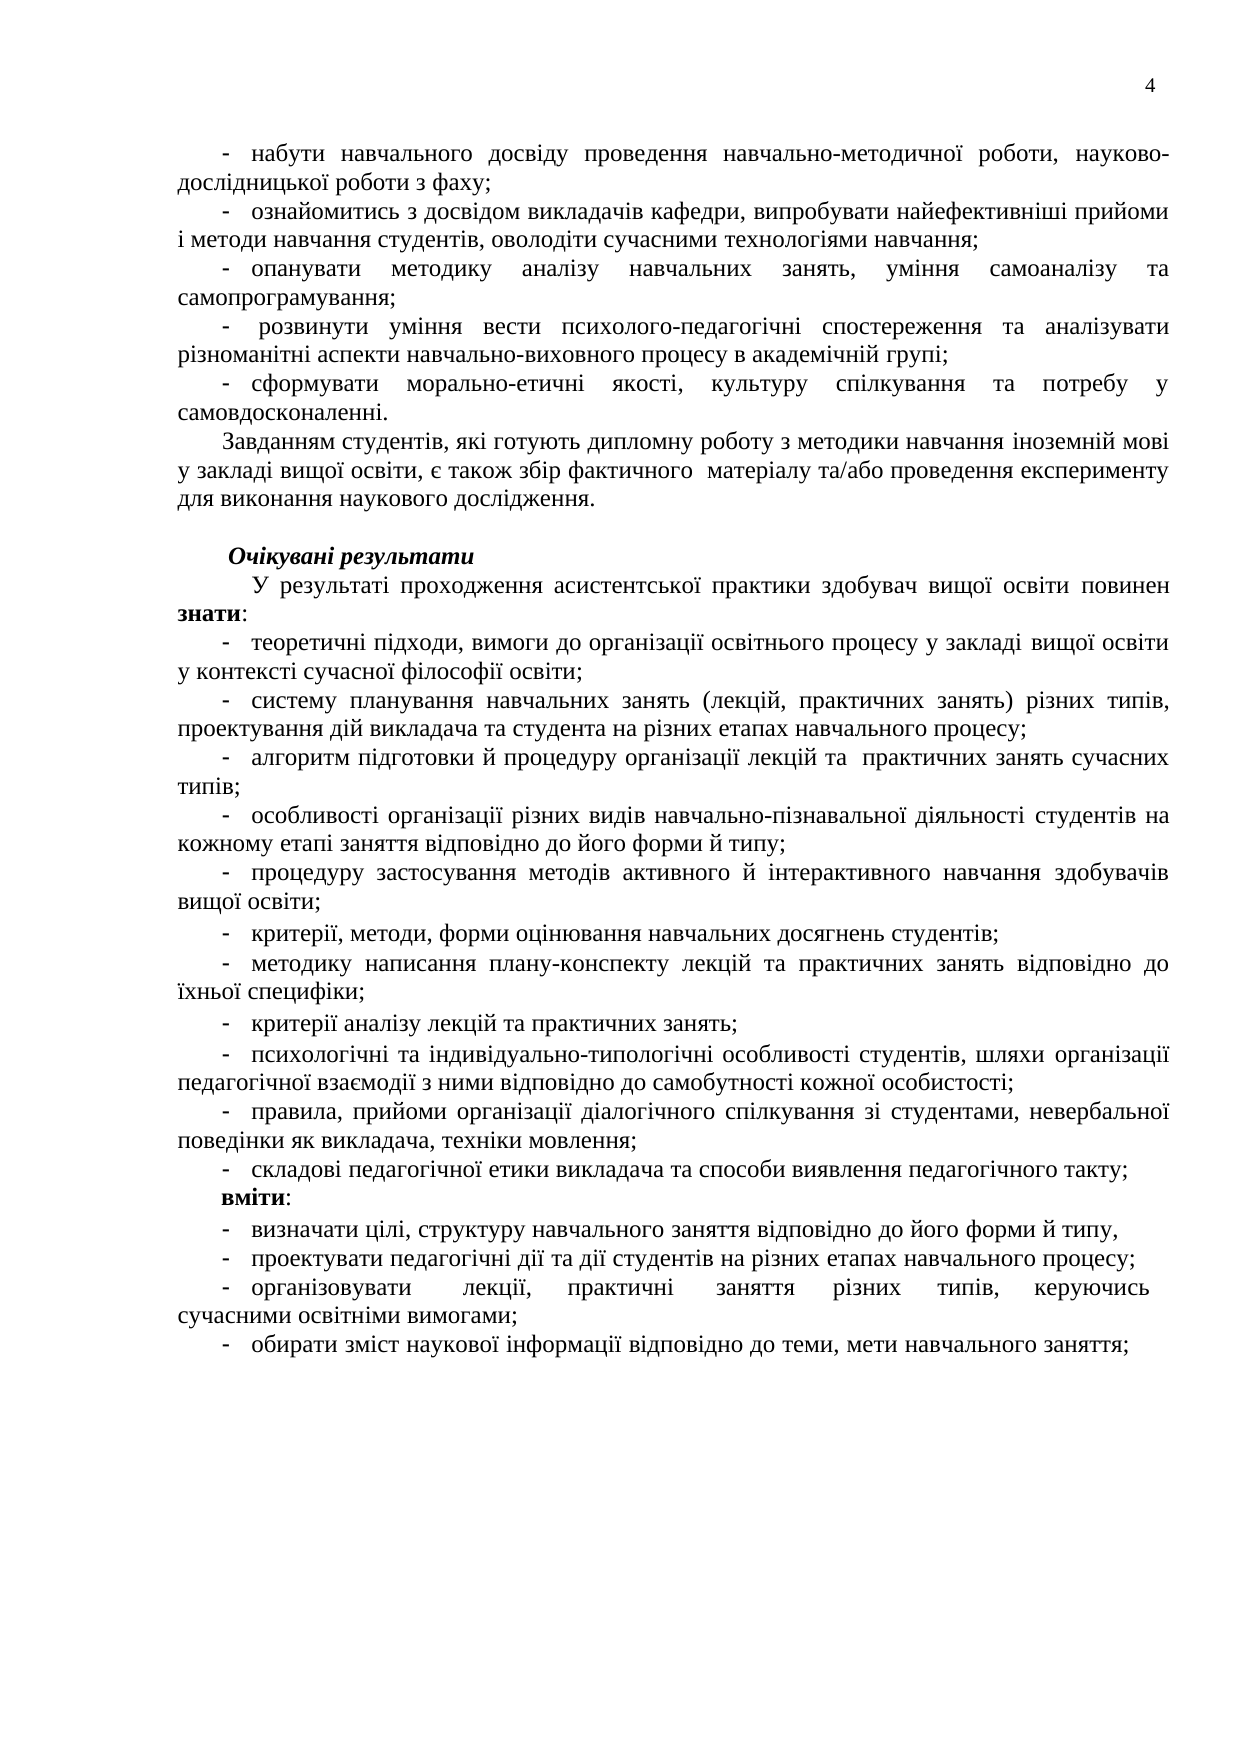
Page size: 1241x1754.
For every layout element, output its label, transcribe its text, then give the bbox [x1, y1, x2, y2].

text Очікувані результати [154, 541, 1223, 570]
subtitle вміти: [221, 1182, 1218, 1211]
list критерії, методи, форми оцінювання навчальних досягнень студентів; [222, 915, 1223, 948]
list визначати цілі, структуру навчального заняття відповідно до його форми й типу, [177, 1214, 1169, 1243]
list проектувати педагогічні дії та дії студентів на різних етапах навчального процесу; [177, 1243, 1169, 1272]
list розвинути уміння вести психолого-педагогічні спостереження та аналізувати різноманітні аспекти навчально-виховного процесу в академічній групі; [177, 311, 1170, 368]
text Завданням студентів, які готують дипломну роботу з методики навчання іноземній мові у закладі вищої освіти, є також збір фактичного матеріалу та/або проведення експерименту для виконання наукового дослідження. [177, 426, 1169, 512]
list психологічні та індивідуально-типологічні особливості студентів, шляхи організації педагогічної взаємодії з ними відповідно до самобутності кожної особистості; [177, 1039, 1169, 1096]
text У результаті проходження асистентської практики здобувач вищої освіти повинен знати: [177, 570, 1170, 627]
list сформувати морально-етичні якості, культуру спілкування та потребу у самовдосконаленні. [177, 368, 1170, 426]
list ознайомитись з досвідом викладачів кафедри, випробувати найефективніші прийоми і методи навчання студентів, оволодіти сучасними технологіями навчання; [177, 196, 1169, 253]
list методику написання плану-конспекту лекцій та практичних занять відповідно до їхньої специфіки; [177, 948, 1169, 1005]
list складові педагогічної етики викладача та способи виявлення педагогічного такту; [177, 1154, 1169, 1182]
list теоретичні підходи, вимоги до організації освітнього процесу у закладі вищої освіти у контексті сучасної філософії освіти; [177, 627, 1169, 685]
list правила, прийоми організації діалогічного спілкування зі студентами, невербальної поведінки як викладача, техніки мовлення; [177, 1096, 1169, 1154]
list алгоритм підготовки й процедуру організації лекцій та практичних занять сучасних типів; [177, 742, 1169, 800]
list опанувати методику аналізу навчальних занять, уміння самоаналізу та самопрограмування; [177, 253, 1170, 311]
list організовувати лекції, практичні заняття різних типів, керуючись сучасними освітніми вимогами; [177, 1272, 1169, 1329]
list обирати зміст наукової інформації відповідно до теми, мети навчального заняття; [177, 1329, 1170, 1358]
list набути навчального досвіду проведення навчально-методичної роботи, науково-дослідницької роботи з фаху; [177, 138, 1170, 196]
list критерії аналізу лекцій та практичних занять; [222, 1005, 1223, 1039]
list процедуру застосування методів активного й інтерактивного навчання здобувачів вищої освіти; [177, 857, 1169, 915]
list особливості організації різних видів навчально-пізнавальної діяльності студентів на кожному етапі заняття відповідно до його форми й типу; [177, 800, 1169, 857]
list систему планування навчальних занять (лекцій, практичних занять) різних типів, проектування дій викладача та студента на різних етапах навчального процесу; [177, 685, 1170, 742]
